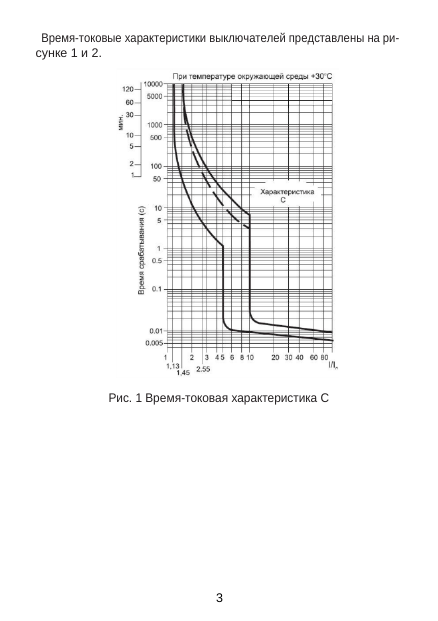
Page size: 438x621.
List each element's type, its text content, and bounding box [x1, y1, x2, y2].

text Время-токовые характеристики выключателей представлены на ри- сунке 1 и 2. [35, 31, 414, 60]
picture [116, 68, 339, 378]
text Рис. 1 Время-токовая характеристика С [44, 391, 394, 405]
